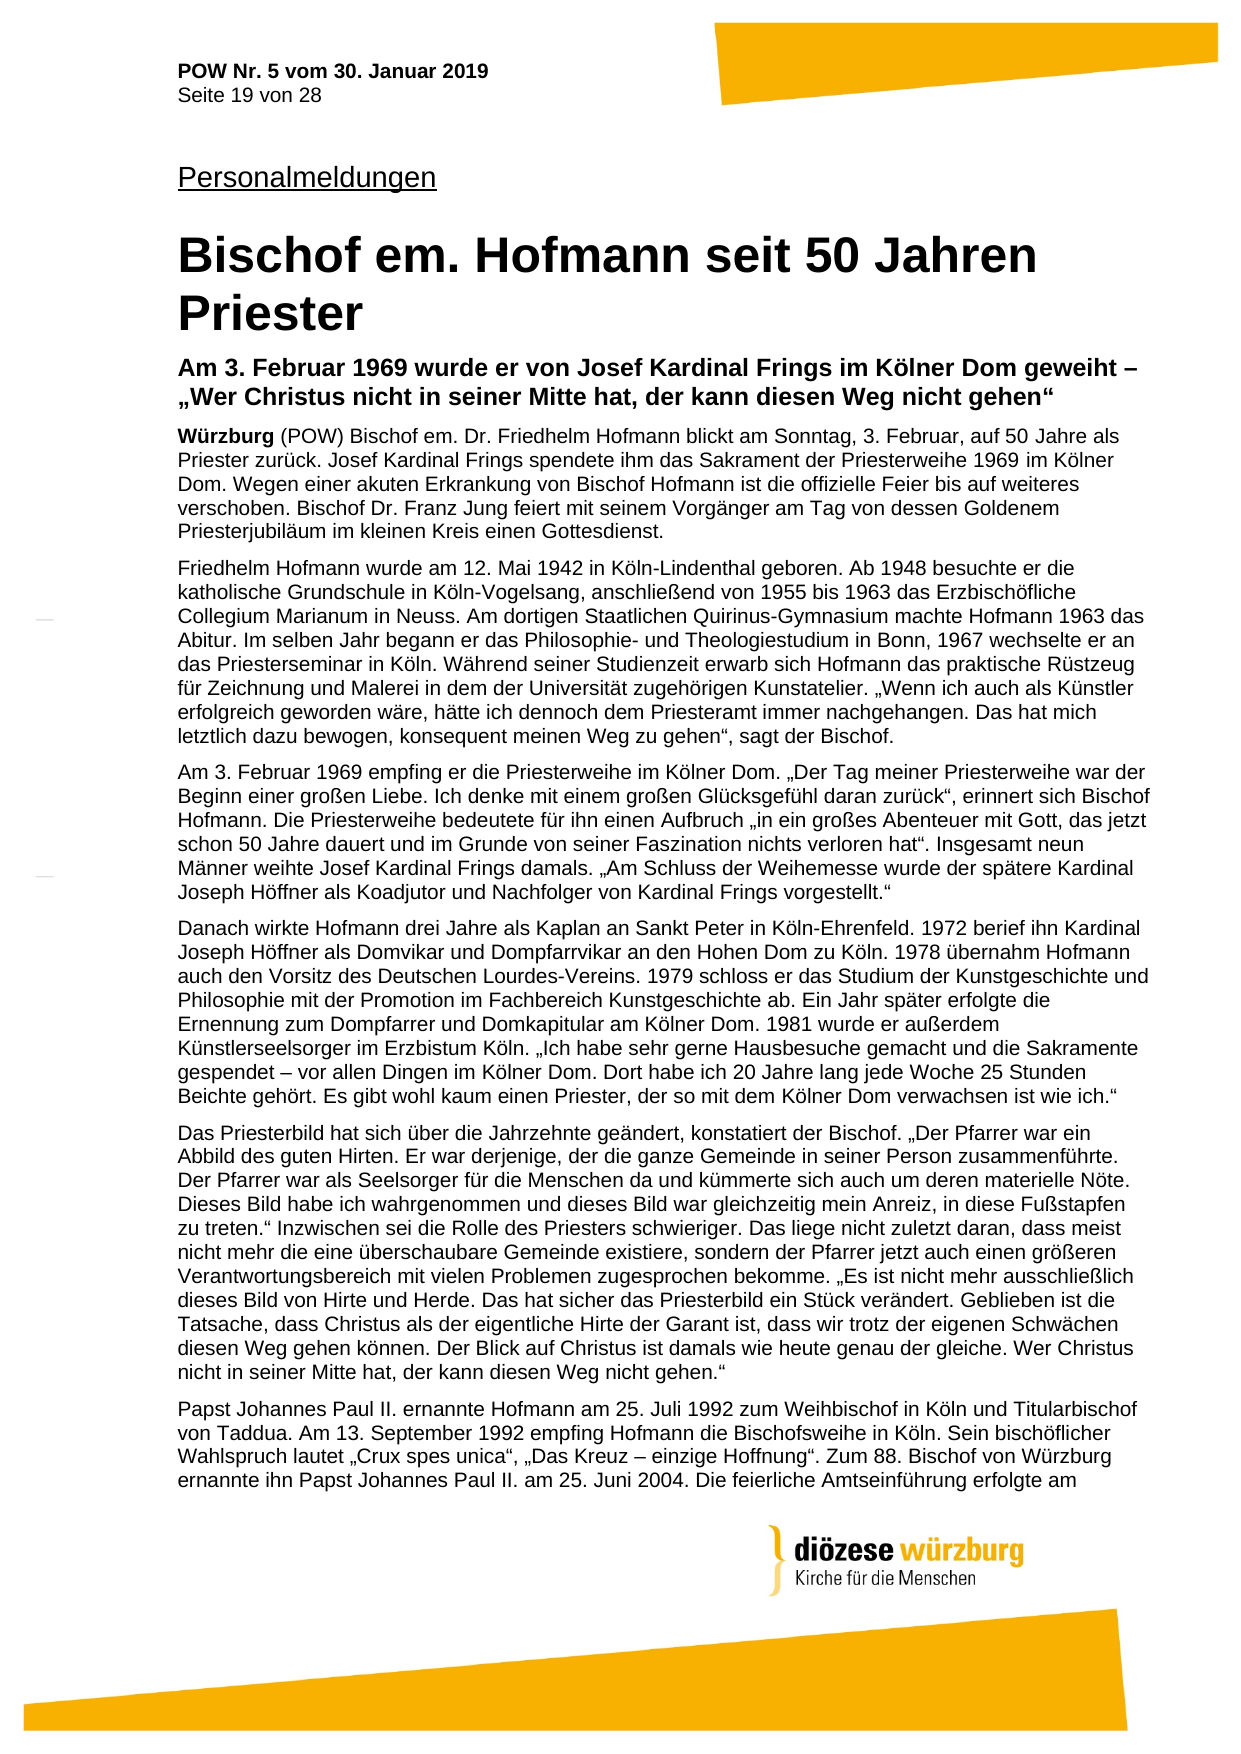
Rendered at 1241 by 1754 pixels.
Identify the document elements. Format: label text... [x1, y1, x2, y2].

text Personalmeldungen [177, 160, 1152, 194]
text Danach wirkte Hofmann drei Jahre als Kaplan an Sankt Peter in Köln-Ehrenfeld. 1972 berief ihn Kardinal Joseph Höffner als Domvikar und Dompfarrvikar an den Hohen Dom zu Köln. 1978 übernahm Hofmann auch den Vorsitz des Deutschen Lourdes-Vereins. 1979 schloss er das Studium der Kunstgeschichte und Philosophie mit der Promotion im Fachbereich Kunstgeschichte ab. Ein Jahr später erfolgte die Ernennung zum Dompfarrer und Domkapitular am Kölner Dom. 1981 wurde er außerdem Künstlerseelsorger im Erzbistum Köln. „Ich habe sehr gerne Hausbesuche gemacht und die Sakramente gespendet – vor allen Dingen im Kölner Dom. Dort habe ich 20 Jahre lang jede Woche 25 Stunden Beichte gehört. Es gibt wohl kaum einen Priester, der so mit dem Kölner Dom verwachsen ist wie ich.“ [177, 916, 1152, 1108]
subtitle Bischof em. Hofmann seit 50 Jahren Priester [177, 226, 1152, 341]
subtitle Am 3. Februar 1969 wurde er von Josef Kardinal Frings im Kölner Dom geweiht – „Wer Christus nicht in seiner Mitte hat, der kann diesen Weg nicht gehen“ [177, 353, 1152, 411]
text Papst Johannes Paul II. ernannte Hofmann am 25. Juli 1992 zum Weihbischof in Köln und Titularbischof von Taddua. Am 13. September 1992 empfing Hofmann die Bischofsweihe in Köln. Sein bischöflicher Wahlspruch lautet „Crux spes unica“, „Das Kreuz – einzige Hoffnung“. Zum 88. Bischof von Würzburg ernannte ihn Papst Johannes Paul II. am 25. Juni 2004. Die feierliche Amtseinführung erfolgte am [177, 1396, 1152, 1492]
text Würzburg (POW) Bischof em. Dr. Friedhelm Hofmann blickt am Sonntag, 3. Februar, auf 50 Jahre als Priester zurück. Josef Kardinal Frings spendete ihm das Sakrament der Priesterweihe 1969 im Kölner Dom. Wegen einer akuten Erkrankung von Bischof Hofmann ist die offizielle Feier bis auf weiteres verschoben. Bischof Dr. Franz Jung feiert mit seinem Vorgänger am Tag von dessen Goldenem Priesterjubiläum im kleinen Kreis einen Gottesdienst. [177, 423, 1152, 543]
text Am 3. Februar 1969 empfing er die Priesterweihe im Kölner Dom. „Der Tag meiner Priesterweihe war der Beginn einer großen Liebe. Ich denke mit einem großen Glücksgefühl daran zurück“, erinnert sich Bischof Hofmann. Die Priesterweihe bedeutete für ihn einen Aufbruch „in ein großes Abenteuer mit Gott, das jetzt schon 50 Jahre dauert und im Grunde von seiner Faszination nichts verloren hat“. Insgesamt neun Männer weihte Josef Kardinal Frings damals. „Am Schluss der Weihemesse wurde der spätere Kardinal Joseph Höffner als Koadjutor und Nachfolger von Kardinal Frings vorgestellt.“ [177, 760, 1152, 904]
picture [0, 0, 1241, 1754]
text Friedhelm Hofmann wurde am 12. Mai 1942 in Köln-Lindenthal geboren. Ab 1948 besuchte er die katholische Grundschule in Köln-Vogelsang, anschließend von 1955 bis 1963 das Erzbischöfliche Collegium Marianum in Neuss. Am dortigen Staatlichen Quirinus-Gymnasium machte Hofmann 1963 das Abitur. Im selben Jahr begann er das Philosophie- und Theologiestudium in Bonn, 1967 wechselte er an das Priesterseminar in Köln. Während seiner Studienzeit erwarb sich Hofmann das praktische Rüstzeug für Zeichnung und Malerei in dem der Universität zugehörigen Kunstatelier. „Wenn ich auch als Künstler erfolgreich geworden wäre, hätte ich dennoch dem Priesteramt immer nachgehangen. Das hat mich letztlich dazu bewogen, konsequent meinen Weg zu gehen“, sagt der Bischof. [177, 556, 1152, 747]
text Das Priesterbild hat sich über die Jahrzehnte geändert, konstatiert der Bischof. „Der Pfarrer war ein Abbild des guten Hirten. Er war derjenige, der die ganze Gemeinde in seiner Person zusammenführte. Der Pfarrer war als Seelsorger für die Menschen da und kümmerte sich auch um deren materielle Nöte. Dieses Bild habe ich wahrgenommen und dieses Bild war gleichzeitig mein Anreiz, in diese Fußstapfen zu treten.“ Inzwischen sei die Rolle des Priesters schwieriger. Das liege nicht zuletzt daran, dass meist nicht mehr die eine überschaubare Gemeinde existiere, sondern der Pfarrer jetzt auch einen größeren Verantwortungsbereich mit vielen Problemen zugesprochen bekomme. „Es ist nicht mehr ausschließlich dieses Bild von Hirte und Herde. Das hat sicher das Priesterbild ein Stück verändert. Geblieben ist die Tatsache, dass Christus als der eigentliche Hirte der Garant ist, dass wir trotz der eigenen Schwächen diesen Weg gehen können. Der Blick auf Christus ist damals wie heute genau der gleiche. Wer Christus nicht in seiner Mitte hat, der kann diesen Weg nicht gehen.“ [177, 1120, 1152, 1384]
